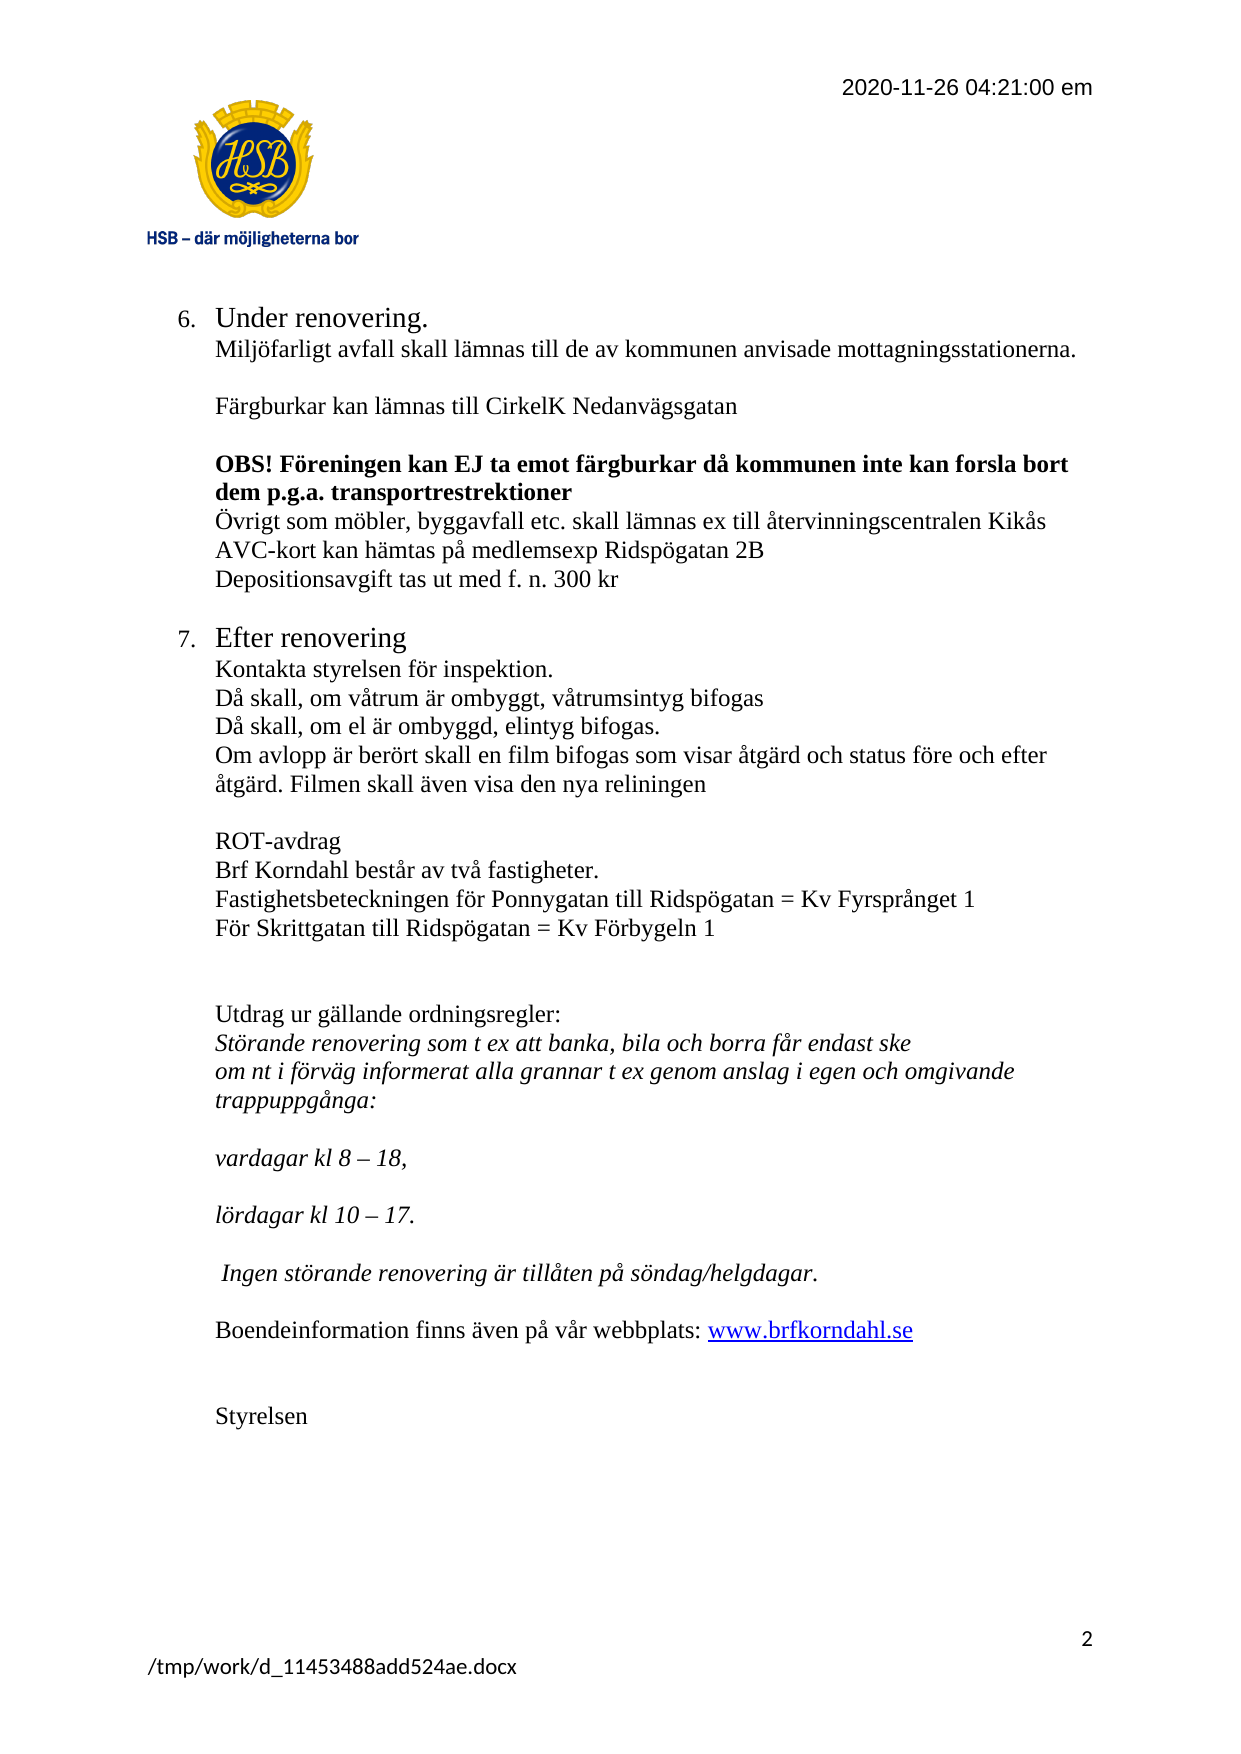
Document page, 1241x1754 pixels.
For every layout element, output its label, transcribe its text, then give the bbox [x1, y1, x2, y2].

list Under renovering. Miljöfarligt avfall skall lämnas till de av kommunen anvisade mottagningsstationerna. Färgburkar kan lämnas till CirkelK Nedanvägsgatan OBS! Föreningen kan EJ ta emot färgburkar då kommunen inte kan forsla bort dem p.g.a. transportrestrektioner Övrigt som möbler, byggavfall etc. skall lämnas ex till återvinningscentralen Kikås AVC-kort kan hämtas på medlemsexp Ridspögatan 2B Depositionsavgift tas ut med f. n. 300 kr [177, 300, 1092, 620]
list Efter renovering Kontakta styrelsen för inspektion. Då skall, om våtrum är ombyggt, våtrumsintyg bifogas Då skall, om el är ombyggd, elintyg bifogas. Om avlopp är berört skall en film bifogas som visar åtgärd och status före och efter åtgärd. Filmen skall även visa den nya reliningen ROT-avdrag Brf Korndahl består av två fastigheter. Fastighetsbeteckningen för Ponnygatan till Ridspögatan = Kv Fyrsprånget 1 För Skrittgatan till Ridspögatan = Kv Förbygeln 1 Utdrag ur gällande ordningsregler: Störande renovering som t ex att banka, bila och borra får endast ske om nt i förväg informerat alla grannar t ex genom anslag i egen och omgivande trappuppgånga: vardagar kl 8 – 18, lördagar kl 10 – 17. Ingen störande renovering är tillåten på söndag/helgdagar. Boendeinformation finns även på vår webbplats: www.brfkorndahl.se Styrelsen [177, 620, 1092, 1430]
picture [147, 100, 359, 247]
